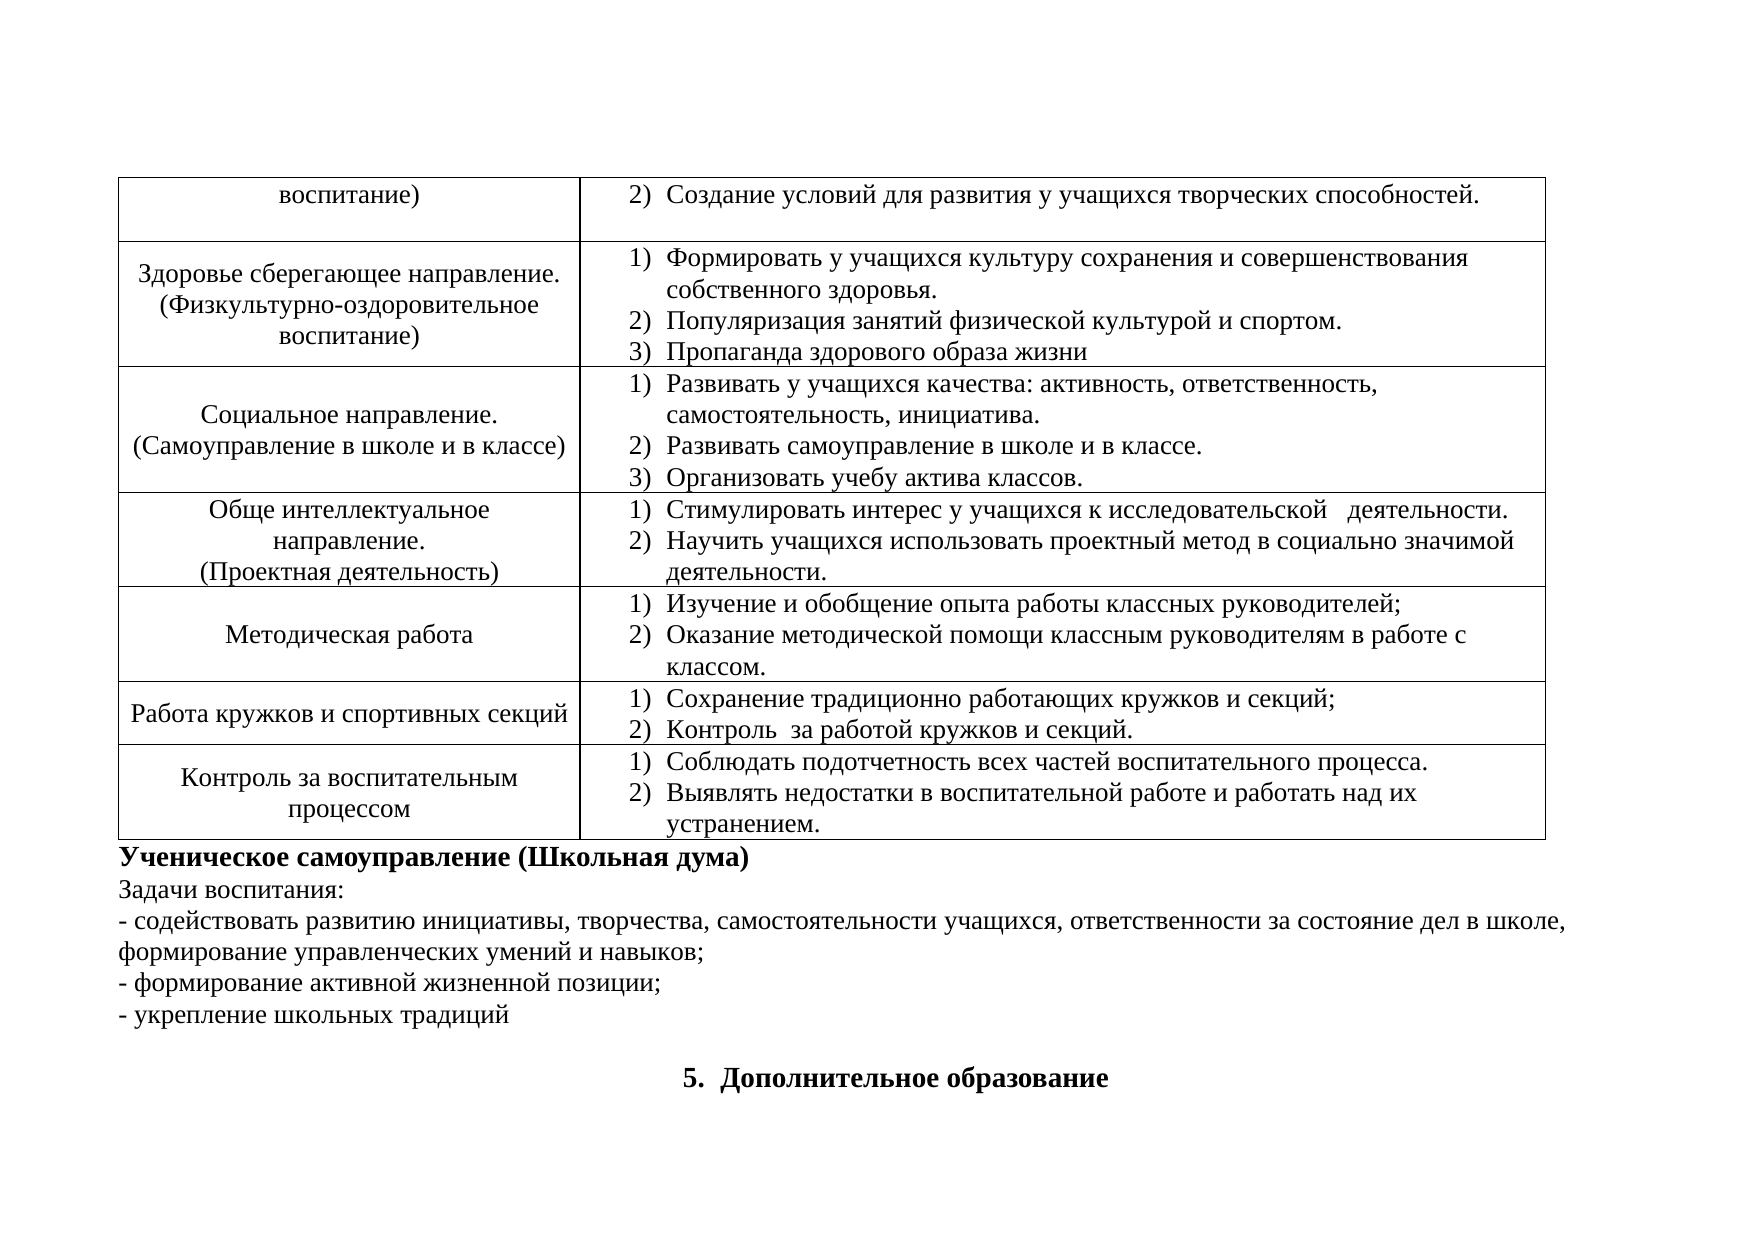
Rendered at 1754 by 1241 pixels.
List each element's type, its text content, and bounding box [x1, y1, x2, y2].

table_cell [119, 178, 579, 241]
table_cell Социальное направление. (Самоуправление в школе и в классе) [119, 367, 579, 492]
table_cell Методическая работа [119, 587, 579, 681]
table_cell Соблюдать подотчетность всех частей воспитательного процесса. Выявлять недостатки в воспитательной работе и работать над их устранением. [581, 745, 1545, 838]
text - формирование активной жизненной позиции; [118, 967, 1636, 998]
list Дополнительное образование [156, 1060, 1636, 1093]
table_cell Здоровье сберегающее направление. (Физкультурно-оздоровительное воспитание) [119, 242, 579, 366]
table_cell Контроль за воспитательным процессом [119, 745, 579, 838]
table_cell Стимулировать интерес у учащихся к исследовательской деятельности. Научить учащихся использовать проектный метод в социально значимой деятельности. [581, 493, 1545, 586]
text - содействовать развитию инициативы, творчества, самостоятельности учащихся, ответственности за состояние дел в школе, формирование управленческих умений и навыков; [118, 904, 1636, 967]
table_cell Обще интеллектуальное направление. (Проектная деятельность) [119, 493, 579, 586]
table_cell Формировать у учащихся культуру сохранения и совершенствования собственного здоровья. Популяризация занятий физической культурой и спортом. Пропаганда здорового образа жизни [581, 242, 1545, 366]
table_cell Изучение и обобщение опыта работы классных руководителей; Оказание методической помощи классным руководителям в работе с классом. [581, 587, 1545, 681]
text Ученическое самоуправление (Школьная дума) [118, 839, 1636, 873]
table_cell Работа кружков и спортивных секций [119, 682, 579, 744]
text - укрепление школьных традиций [118, 998, 1636, 1029]
table_cell Развивать у учащихся качества: активность, ответственность, самостоятельность, инициатива. Развивать самоуправление в школе и в классе. Организовать учебу актива классов. [581, 367, 1545, 492]
text Задачи воспитания: [118, 873, 1636, 904]
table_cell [581, 178, 1545, 241]
table_cell Сохранение традиционно работающих кружков и секций; Контроль за работой кружков и секций. [581, 682, 1545, 744]
